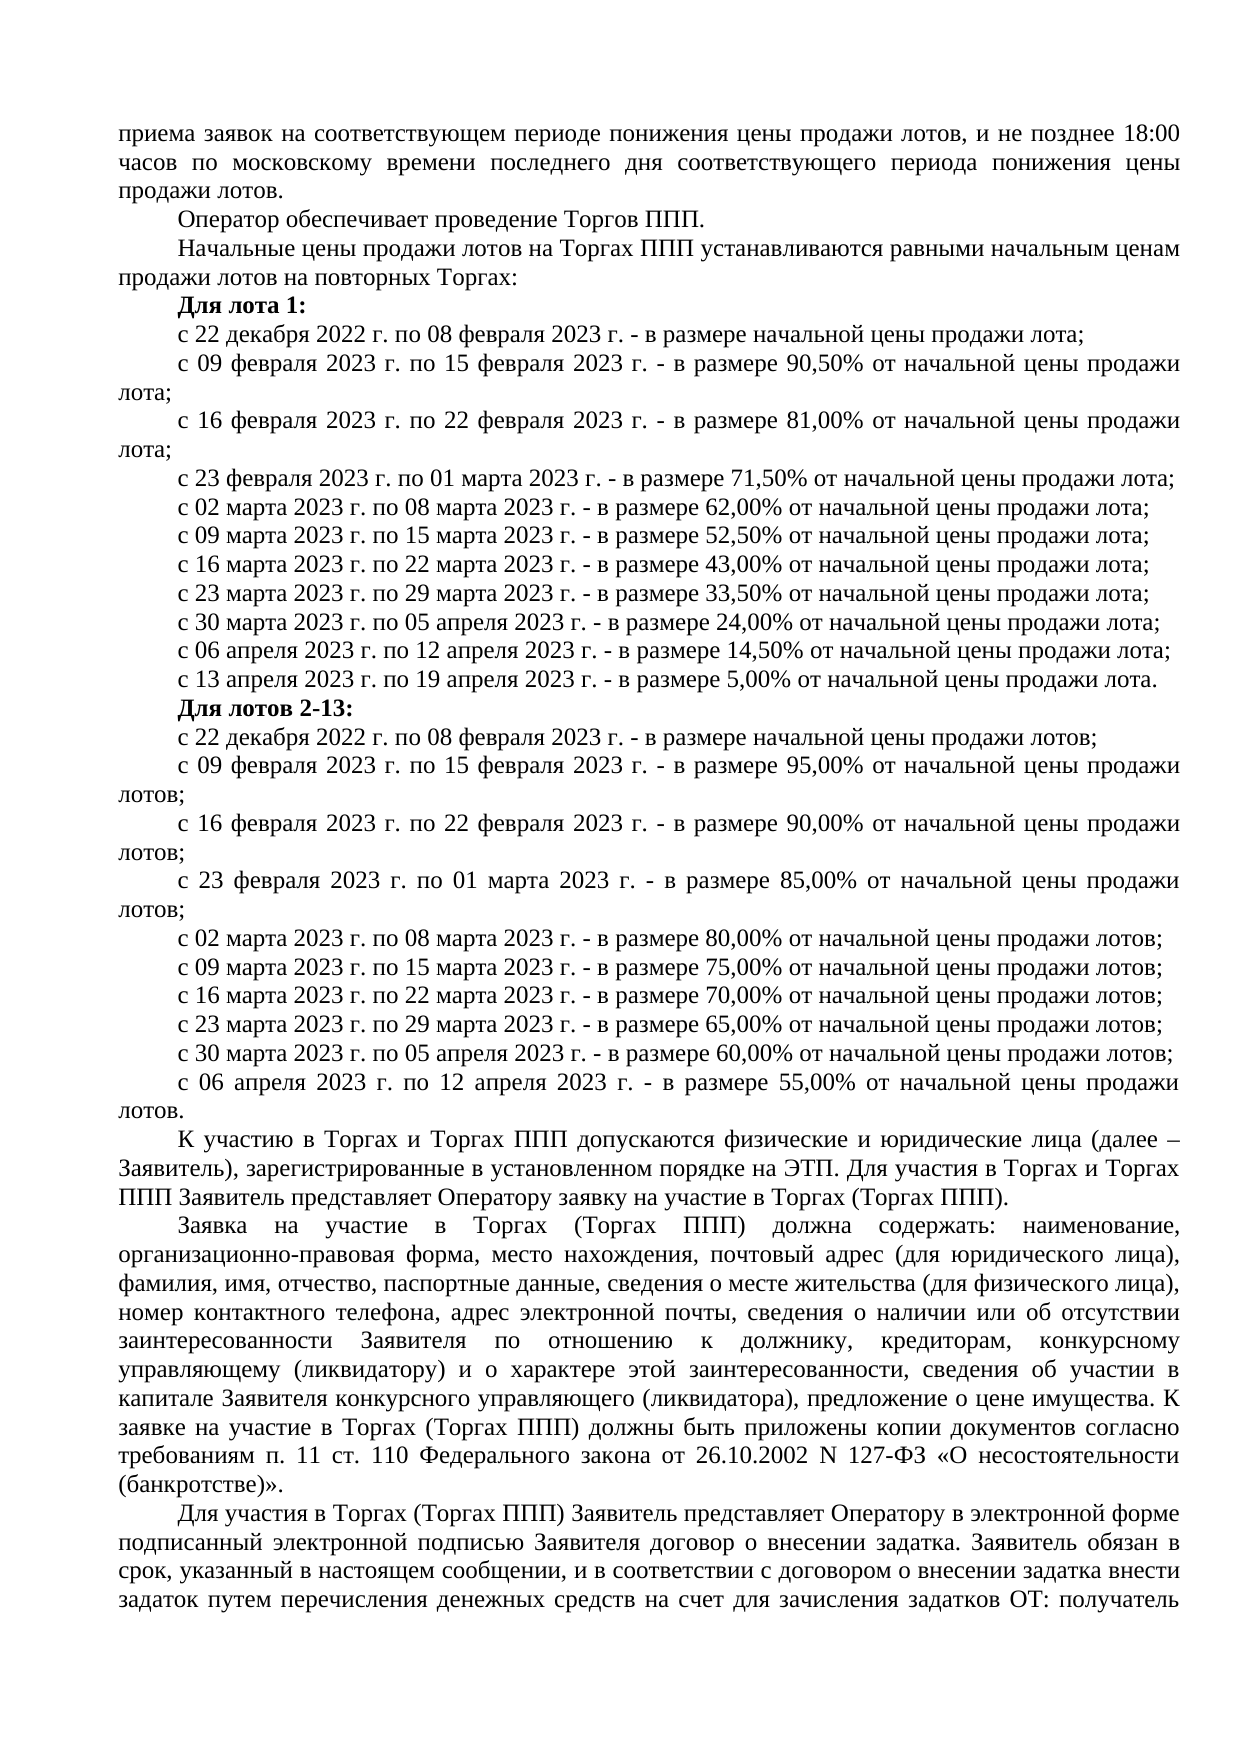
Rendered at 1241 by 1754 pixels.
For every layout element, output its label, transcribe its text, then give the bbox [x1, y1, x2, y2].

text с 16 февраля 2023 г. по 22 февраля 2023 г. - в размере 81,00% от начальной цены продажи лота; [118, 406, 1181, 463]
text с 30 марта 2023 г. по 05 апреля 2023 г. - в размере 60,00% от начальной цены продажи лотов; [118, 1038, 1181, 1067]
text с 23 марта 2023 г. по 29 марта 2023 г. - в размере 65,00% от начальной цены продажи лотов; [118, 1009, 1181, 1038]
text с 22 декабря 2022 г. по 08 февраля 2023 г. - в размере начальной цены продажи лотов; [118, 722, 1181, 751]
text с 06 апреля 2023 г. по 12 апреля 2023 г. - в размере 14,50% от начальной цены продажи лота; [118, 636, 1181, 664]
text с 16 марта 2023 г. по 22 марта 2023 г. - в размере 70,00% от начальной цены продажи лотов; [118, 981, 1181, 1009]
text с 16 марта 2023 г. по 22 марта 2023 г. - в размере 43,00% от начальной цены продажи лота; [118, 549, 1181, 578]
text с 09 марта 2023 г. по 15 марта 2023 г. - в размере 52,50% от начальной цены продажи лота; [118, 521, 1181, 549]
text с 09 марта 2023 г. по 15 марта 2023 г. - в размере 75,00% от начальной цены продажи лотов; [118, 952, 1181, 981]
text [118, 118, 1181, 204]
text с 09 февраля 2023 г. по 15 февраля 2023 г. - в размере 95,00% от начальной цены продажи лотов; [118, 751, 1181, 808]
text с 02 марта 2023 г. по 08 марта 2023 г. - в размере 62,00% от начальной цены продажи лота; [118, 492, 1181, 521]
text с 23 февраля 2023 г. по 01 марта 2023 г. - в размере 85,00% от начальной цены продажи лотов; [118, 866, 1181, 923]
text Для лота 1: [118, 291, 1181, 319]
text с 30 марта 2023 г. по 05 апреля 2023 г. - в размере 24,00% от начальной цены продажи лота; [118, 607, 1181, 636]
text с 09 февраля 2023 г. по 15 февраля 2023 г. - в размере 90,50% от начальной цены продажи лота; [118, 348, 1181, 406]
text Для лотов 2-13: [118, 693, 1181, 722]
text Оператор обеспечивает проведение Торгов ППП. [118, 204, 1181, 233]
text с 06 апреля 2023 г. по 12 апреля 2023 г. - в размере 55,00% от начальной цены продажи лотов. [118, 1067, 1181, 1124]
text с 23 марта 2023 г. по 29 марта 2023 г. - в размере 33,50% от начальной цены продажи лота; [118, 578, 1181, 607]
text Начальные цены продажи лотов на Торгах ППП устанавливаются равными начальным ценам продажи лотов на повторных Торгах: [118, 233, 1181, 291]
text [118, 1498, 1181, 1613]
text Заявка на участие в Торгах (Торгах ППП) должна содержать: наименование, организационно-правовая форма, место нахождения, почтовый адрес (для юридического лица), фамилия, имя, отчество, паспортные данные, сведения о месте жительства (для физического лица), номер контактного телефона, адрес электронной почты, сведения о наличии или об отсутствии заинтересованности Заявителя по отношению к должнику, кредиторам, конкурсному управляющему (ликвидатору) и о характере этой заинтересованности, сведения об участии в капитале Заявителя конкурсного управляющего (ликвидатора), предложение о цене имущества. К заявке на участие в Торгах (Торгах ППП) должны быть приложены копии документов согласно требованиям п. 11 ст. 110 Федерального закона от 26.10.2002 N 127-ФЗ «О несостоятельности (банкротстве)». [118, 1211, 1181, 1498]
text К участию в Торгах и Торгах ППП допускаются физические и юридические лица (далее – Заявитель), зарегистрированные в установленном порядке на ЭТП. Для участия в Торгах и Торгах ППП Заявитель представляет Оператору заявку на участие в Торгах (Торгах ППП). [118, 1124, 1181, 1211]
text с 16 февраля 2023 г. по 22 февраля 2023 г. - в размере 90,00% от начальной цены продажи лотов; [118, 808, 1181, 866]
text с 23 февраля 2023 г. по 01 марта 2023 г. - в размере 71,50% от начальной цены продажи лота; [118, 463, 1181, 492]
text с 22 декабря 2022 г. по 08 февраля 2023 г. - в размере начальной цены продажи лота; [118, 319, 1181, 348]
text с 13 апреля 2023 г. по 19 апреля 2023 г. - в размере 5,00% от начальной цены продажи лота. [118, 664, 1181, 693]
text с 02 марта 2023 г. по 08 марта 2023 г. - в размере 80,00% от начальной цены продажи лотов; [118, 923, 1181, 952]
